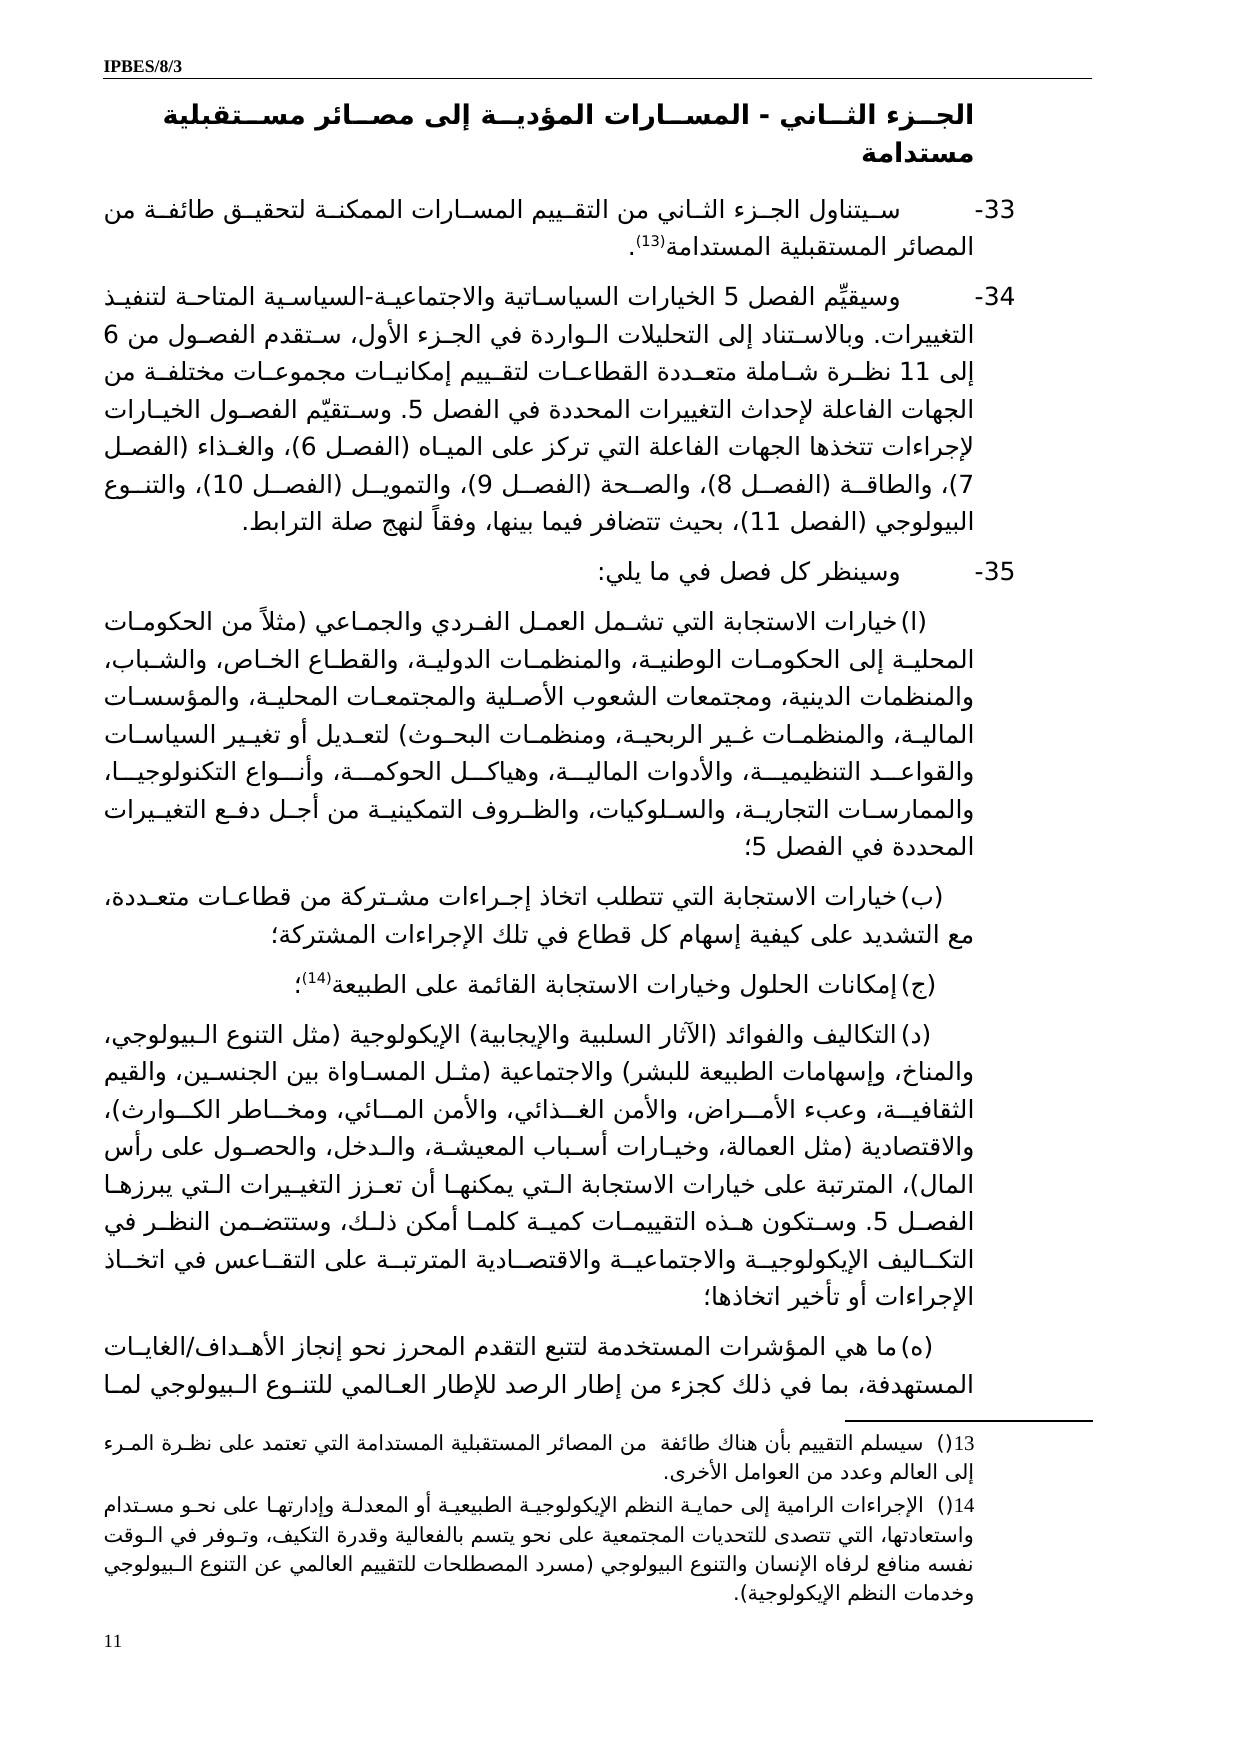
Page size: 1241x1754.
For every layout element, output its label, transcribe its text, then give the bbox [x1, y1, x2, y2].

list وسينظر كل فصل في ما يلي: [103, 551, 974, 588]
list إمكانات الحلول وخيارات الاستجابة القائمة على الطبيعة()؛ [103, 963, 974, 1001]
list وسيقيِّم الفصل 5 الخيارات السياساتية والاجتماعية-السياسية المتاحة لتنفيذ التغييرات. وبالاستناد إلى التحليلات الواردة في الجزء الأول، ستقدم الفصول من 6 إلى 11 نظرة شاملة متعددة القطاعات لتقييم إمكانيات مجموعات مختلفة من الجهات الفاعلة لإحداث التغييرات المحددة في الفصل 5. وستقيّم الفصول الخيارات لإجراءات تتخذها الجهات الفاعلة التي تركز على المياه (الفصل 6)، والغذاء (الفصل 7)، والطاقة (الفصل 8)، والصحة (الفصل 9)، والتمويل (الفصل 10)، والتنوع البيولوجي (الفصل 11)، بحيث تتضافر فيما بينها، وفقاً لنهج صلة الترابط. [103, 276, 974, 538]
list خيارات الاستجابة التي تشمل العمل الفردي والجماعي (مثلاً من الحكومات المحلية إلى الحكومات الوطنية، والمنظمات الدولية، والقطاع الخاص، والشباب، والمنظمات الدينية، ومجتمعات الشعوب الأصلية والمجتمعات المحلية، والمؤسسات المالية، والمنظمات غير الربحية، ومنظمات البحوث) لتعديل أو تغيير السياسات والقواعد التنظيمية، والأدوات المالية، وهياكل الحوكمة، وأنواع التكنولوجيا، والممارسات التجارية، والسلوكيات، والظروف التمكينية من أجل دفع التغييرات المحددة في الفصل 5؛ [103, 601, 974, 863]
list خيارات الاستجابة التي تتطلب اتخاذ إجراءات مشتركة من قطاعات متعددة، مع التشديد على كيفية إسهام كل قطاع في تلك الإجراءات المشتركة؛ [103, 876, 974, 951]
list سيتناول الجزء الثاني من التقييم المسارات الممكنة لتحقيق طائفة من المصائر المستقبلية المستدامة(). [103, 188, 974, 263]
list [103, 1326, 974, 1401]
title الجزء الثاني - المسارات المؤدية إلى مصائر مستقبلية مستدامة [162, 94, 974, 169]
list التكاليف والفوائد (الآثار السلبية والإيجابية) الإيكولوجية (مثل التنوع البيولوجي، والمناخ، وإسهامات الطبيعة للبشر) والاجتماعية (مثل المساواة بين الجنسين، والقيم الثقافية، وعبء الأمراض، والأمن الغذائي، والأمن المائي، ومخاطر الكوارث)، والاقتصادية (مثل العمالة، وخيارات أسباب المعيشة، والدخل، والحصول على رأس المال)، المترتبة على خيارات الاستجابة التي يمكنها أن تعزز التغييرات التي يبرزها الفصل 5. وستكون هذه التقييمات كمية كلما أمكن ذلك، وستتضمن النظر في التكاليف الإيكولوجية والاجتماعية والاقتصادية المترتبة على التقاعس في اتخاذ الإجراءات أو تأخير اتخاذها؛ [103, 1013, 974, 1313]
